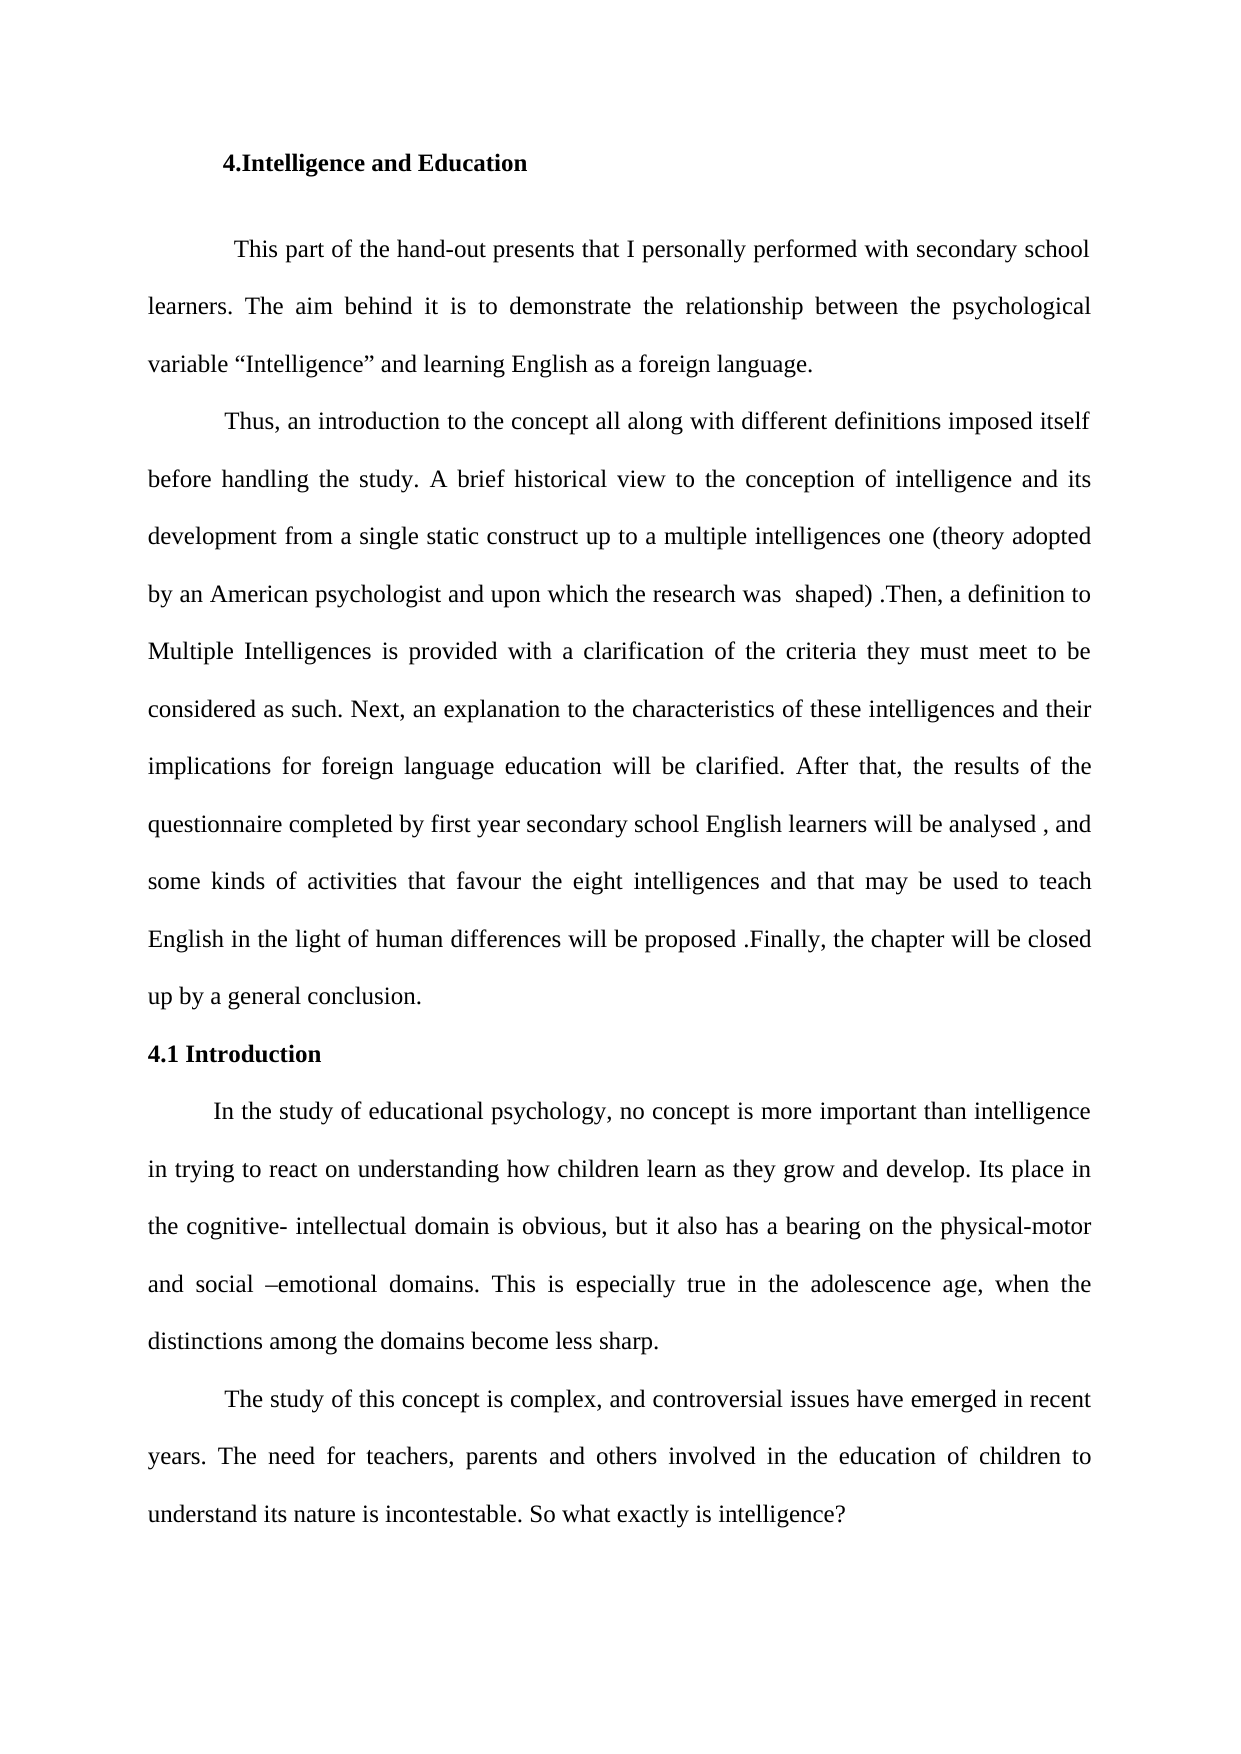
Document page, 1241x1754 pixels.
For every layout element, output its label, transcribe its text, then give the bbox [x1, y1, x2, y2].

text This part of the hand-out presents that I personally performed with secondary school learners. The aim behind it is to demonstrate the relationship between the psychological variable “Intelligence” and learning English as a foreign language. [148, 234, 1093, 378]
text The study of this concept is complex, and controversial issues have emerged in recent years. The need for teachers, parents and others involved in the education of children to understand its nature is incontestable. So what exactly is intelligence? [148, 1384, 1093, 1528]
text In the study of educational psychology, no concept is more important than intelligence in trying to react on understanding how children learn as they grow and develop. Its place in the cognitive- intellectual domain is obvious, but it also has a bearing on the physical-motor and social –emotional domains. This is especially true in the adolescence age, when the distinctions among the domains become less sharp. [148, 1096, 1093, 1355]
text 4.1 Introduction [148, 1039, 1093, 1068]
list 4.Intelligence and Education [223, 148, 1093, 176]
text Thus, an introduction to the concept all along with different definitions imposed itself before handling the study. A brief historical view to the conception of intelligence and its development from a single static construct up to a multiple intelligences one (theory adopted by an American psychologist and upon which the research was shaped) .Then, a definition to Multiple Intelligences is provided with a clarification of the criteria they must meet to be considered as such. Next, an explanation to the characteristics of these intelligences and their implications for foreign language education will be clarified. After that, the results of the questionnaire completed by first year secondary school English learners will be analysed , and some kinds of activities that favour the eight intelligences and that may be used to teach English in the light of human differences will be proposed .Finally, the chapter will be closed up by a general conclusion. [148, 406, 1093, 1010]
